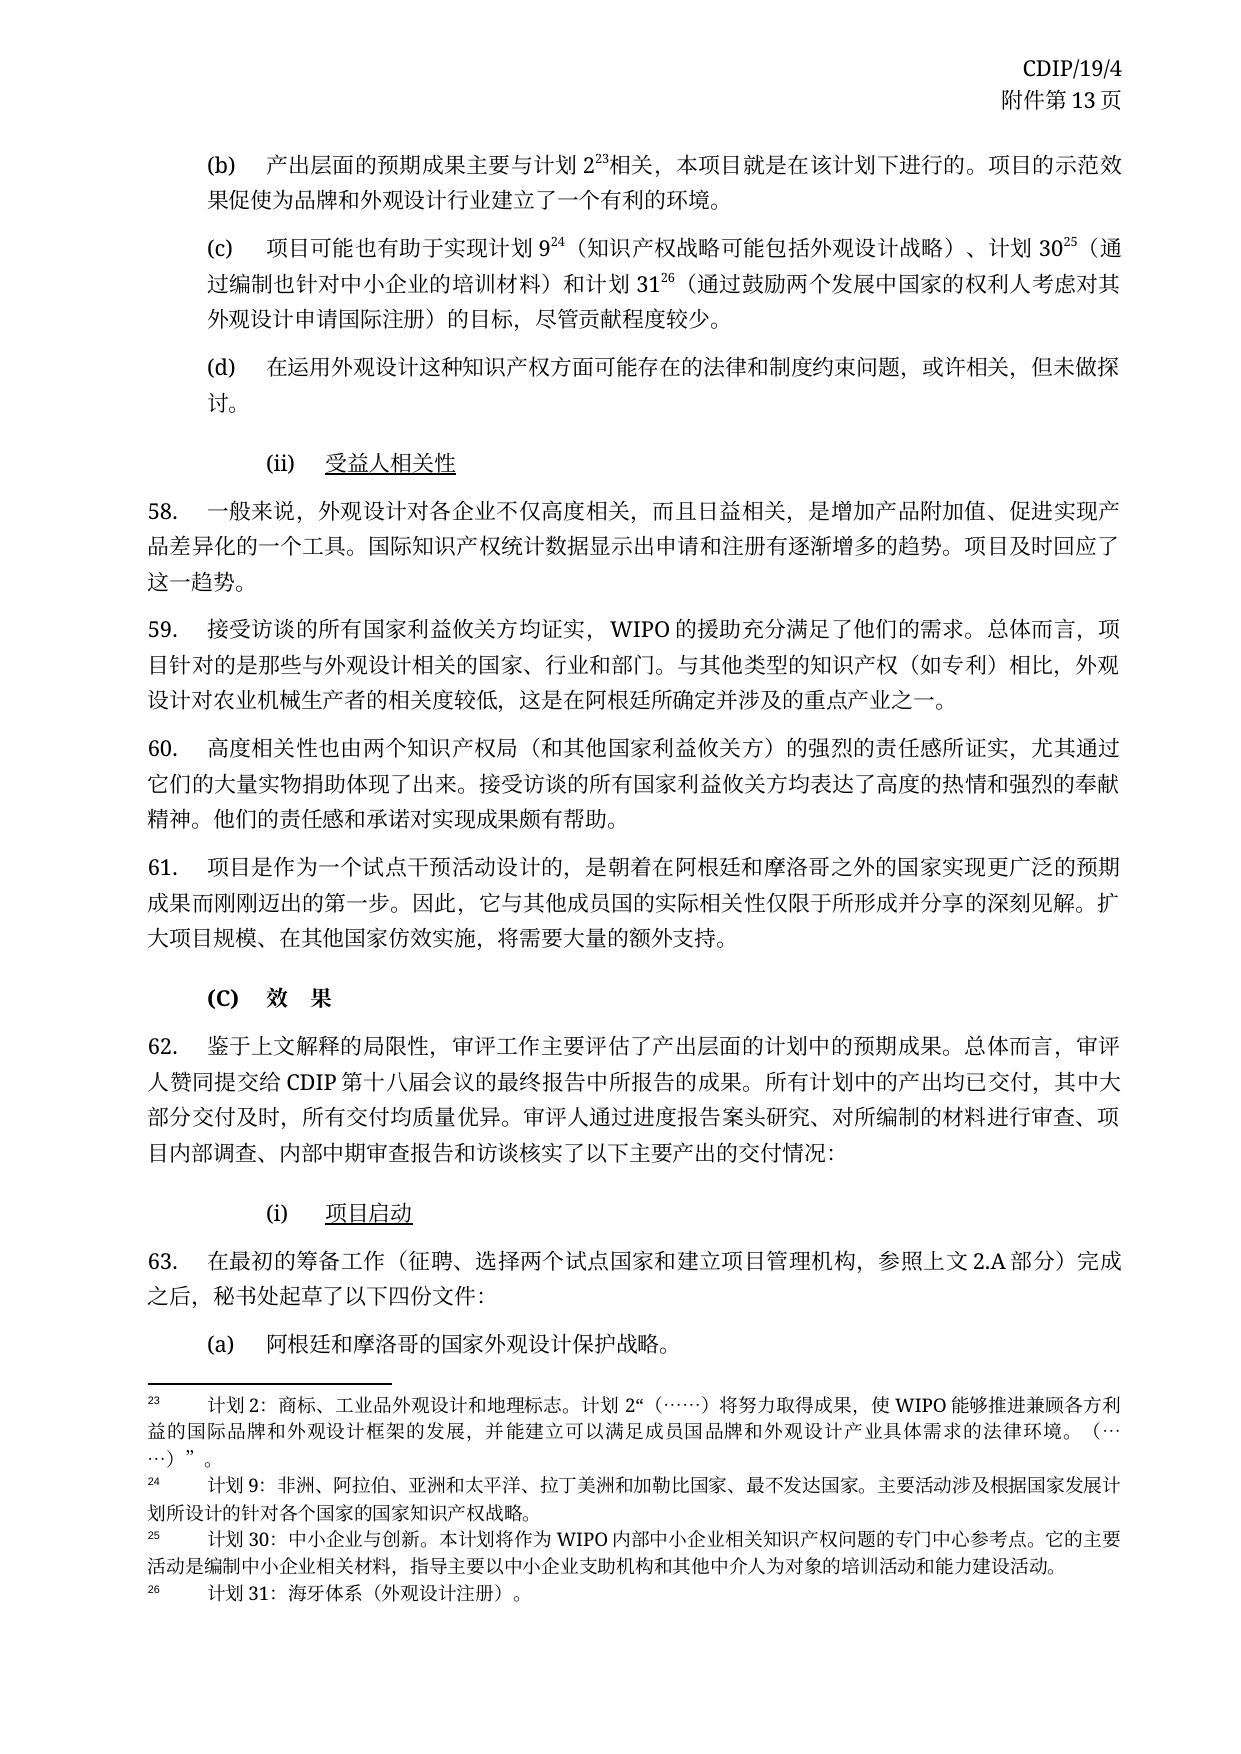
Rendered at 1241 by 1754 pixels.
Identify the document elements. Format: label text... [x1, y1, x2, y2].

subtitle 项目启动 [266, 1192, 1122, 1228]
subtitle 受益人相关性 [266, 442, 1122, 478]
list 在运用外观设计这种知识产权方面可能存在的法律和制度约束问题，或许相关，但未做探‍讨。 [207, 346, 1122, 417]
list 产出层面的预期成果主要与计划2相关，本项目就是在该计划下进行的。项目的示范效果促使为品牌和外观设计行业建立了一个有利的环境。 [207, 144, 1122, 215]
list 在最初的筹备工作（征聘、选择两个试点国家和建立项目管理机构，参照上文2.A部分）完成之后，秘书处起草了以下四份文件： [148, 1240, 1122, 1311]
subtitle 效 果 [207, 978, 1122, 1013]
list 项目是作为一个试点干预活动设计的，是朝着在阿根廷和摩洛哥之外的国家实现更广泛的预期成果而刚刚迈出的第一步。因此，它与其他成员国的实际相关性仅限于所形成并分享的深刻见解。扩大项目规模、在其他国家仿效实施，将需要大量的额外支持。 [148, 846, 1122, 953]
list 接受访谈的所有国家利益攸关方均证实，WIPO的援助充分满足了他们的需求。总体而言，项目针对的是那些与外观设计相关的国家、行业和部门。与其他类型的知识产权（如专利）相比，外观设计对农业机械生产者的相关度较低，这是在阿根廷所确定并涉及的重点产业之一。 [148, 609, 1122, 715]
list 阿根廷和摩洛哥的国家外观设计保护战略。 [207, 1323, 1122, 1359]
list 高度相关性也由两个知识产权局（和其他国家利益攸关方）的强烈的责任感所证实，尤其通过它们的大量实物捐助体现了出来。接受访谈的所有国家利益攸关方均表达了高度的热情和强烈的奉献精神。他们的责任感和承诺对实现成果颇有帮助。 [148, 728, 1122, 834]
list 一般来说，外观设计对各企业不仅高度相关，而且日益相关，是增加产品附加值、促进实现产品差异化的一个工具。国际知识产权统计数据显示出申请和注册有逐渐增多的趋势。项目及时回应了这一趋势。 [148, 490, 1122, 596]
list 鉴于上文解释的局限性，审评工作主要评估了产出层面的计划中的预期成果。总体而言，审评人赞同提交给CDIP第十八届会议的最终报告中所报告的成果。所有计划中的产出均已交付，其中大部分交付及时，所有交付均质量优异。审评人通过进度报告案头研究、对所编制的材料进行审查、项目内部调查、内部中期审查报告和访谈核实了以下主要产出的交付情况： [148, 1026, 1122, 1167]
list 项目可能也有助于实现计划9（知识产权战略可能包括外观设计战略）、计划30（通过编制也针对中小企业的培训材料）和计划31（通过鼓励两个发展中国家的权利人考虑对其外观设计申请国际注册）的目标，尽管贡献程度较少。 [207, 228, 1122, 334]
